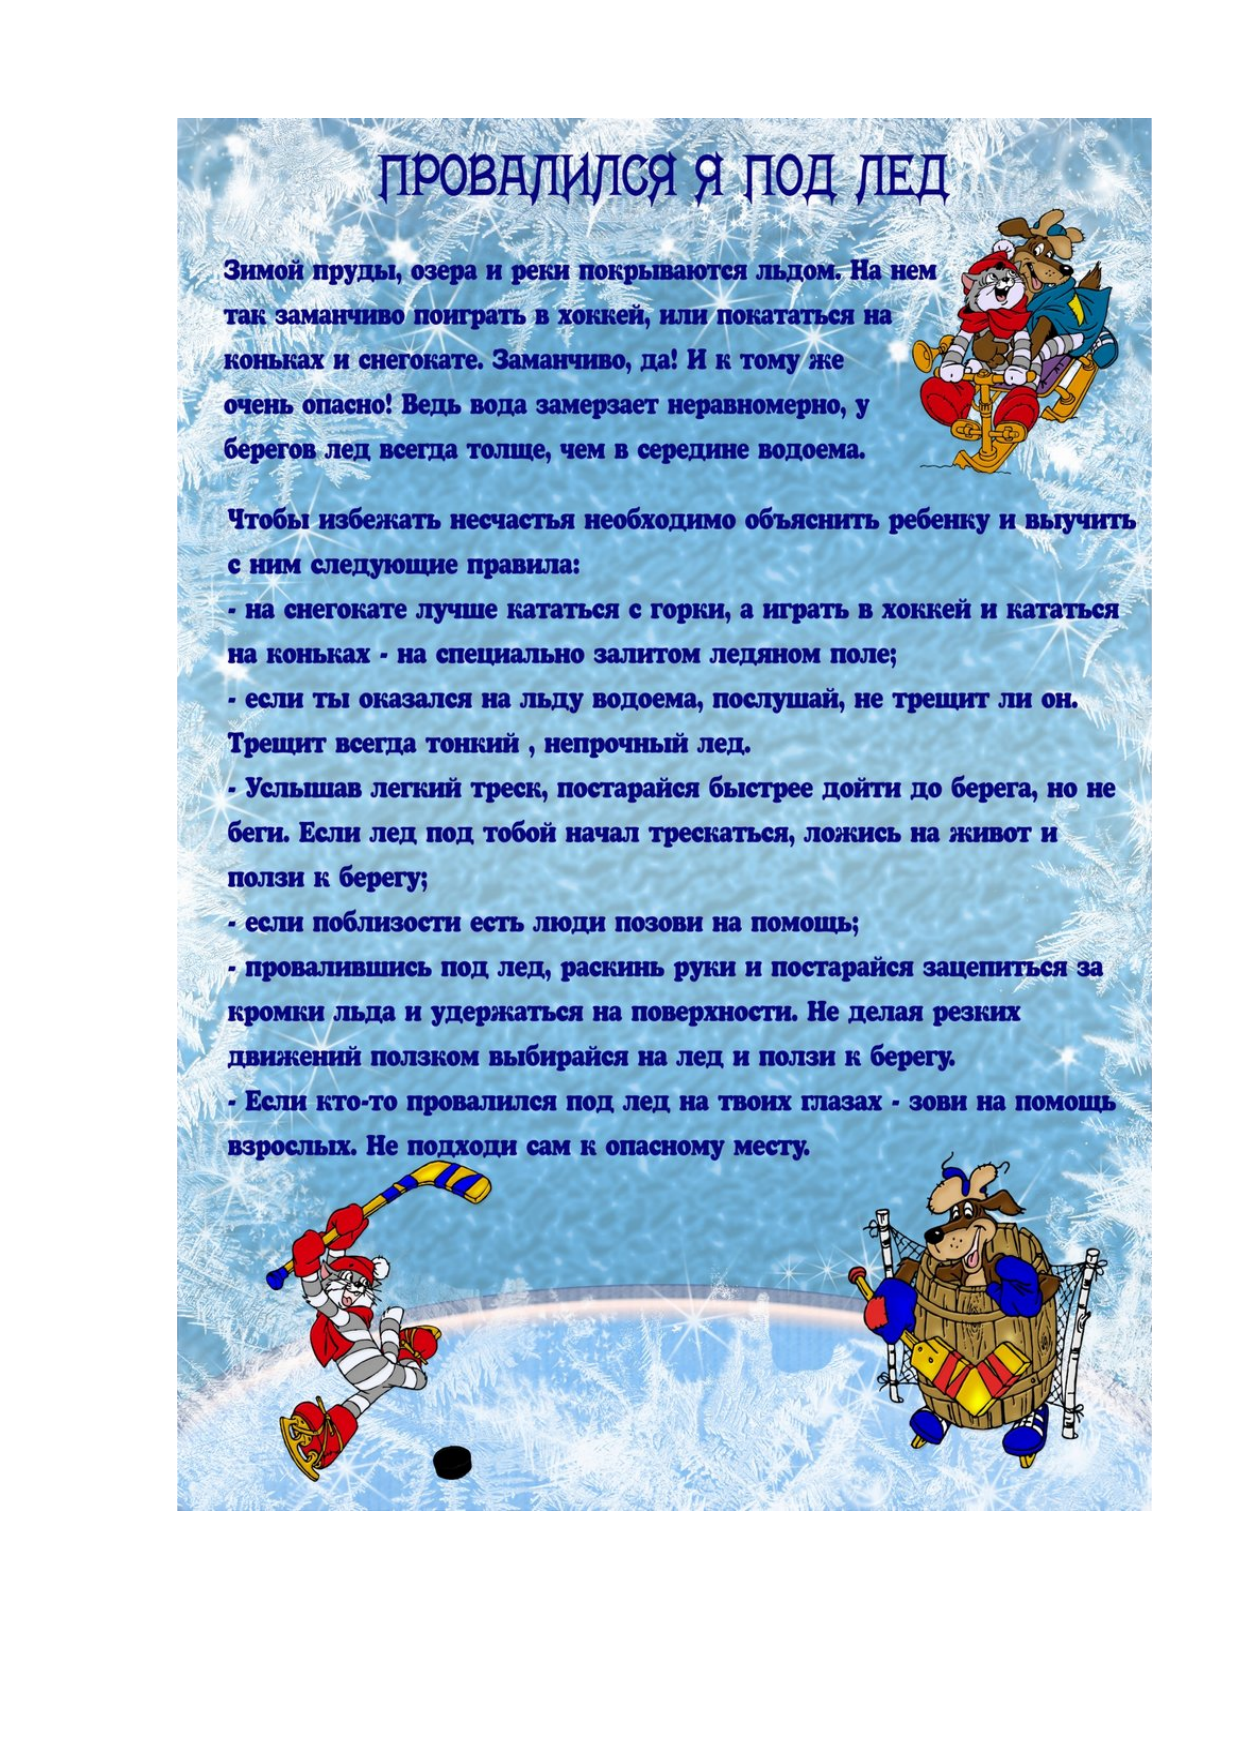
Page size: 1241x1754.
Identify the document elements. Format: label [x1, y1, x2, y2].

picture [177, 118, 1152, 1511]
